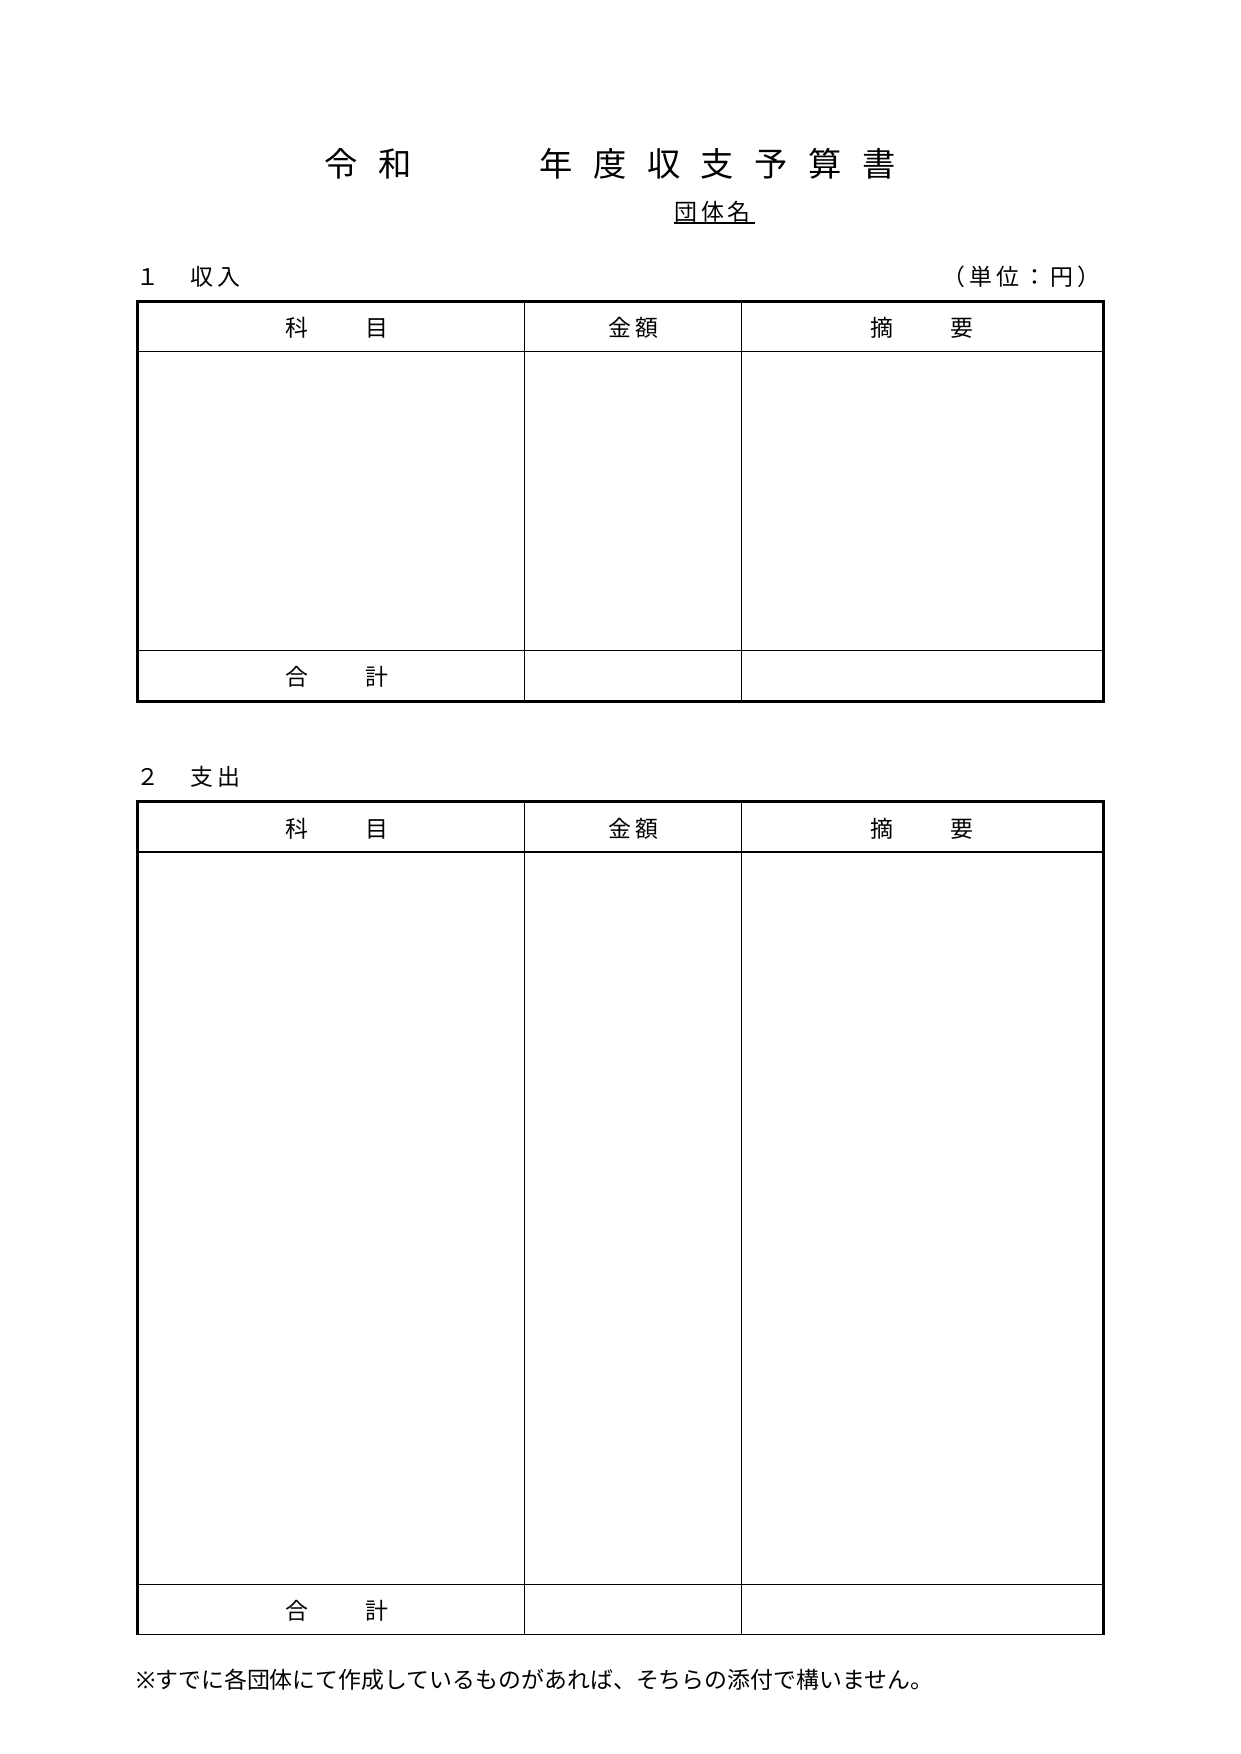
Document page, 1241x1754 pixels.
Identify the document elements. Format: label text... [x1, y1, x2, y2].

table_cell [525, 853, 741, 1584]
table_cell [139, 853, 524, 1584]
text 令和 年度収支予算書 [136, 137, 1104, 186]
table_cell [525, 651, 741, 699]
table_cell [742, 853, 1102, 1584]
table_cell [525, 352, 741, 650]
text 団体名 [136, 186, 1104, 234]
table_cell 合 計 [139, 651, 524, 699]
table_cell 合 計 [139, 1585, 524, 1634]
text ２ 支出 [136, 751, 1104, 800]
table_cell [742, 651, 1102, 699]
table_header 金額 [525, 803, 741, 851]
table_header 金額 [525, 303, 741, 351]
table_header 摘 要 [742, 803, 1102, 851]
table_header 科 目 [139, 303, 524, 351]
table_cell [525, 1585, 741, 1634]
text １ 収入 （単位：円） [136, 251, 1104, 299]
table_cell [742, 1585, 1102, 1634]
table_cell [139, 352, 524, 650]
table_header 摘 要 [742, 303, 1102, 351]
table_header 科 目 [139, 803, 524, 851]
table_cell [742, 352, 1102, 650]
